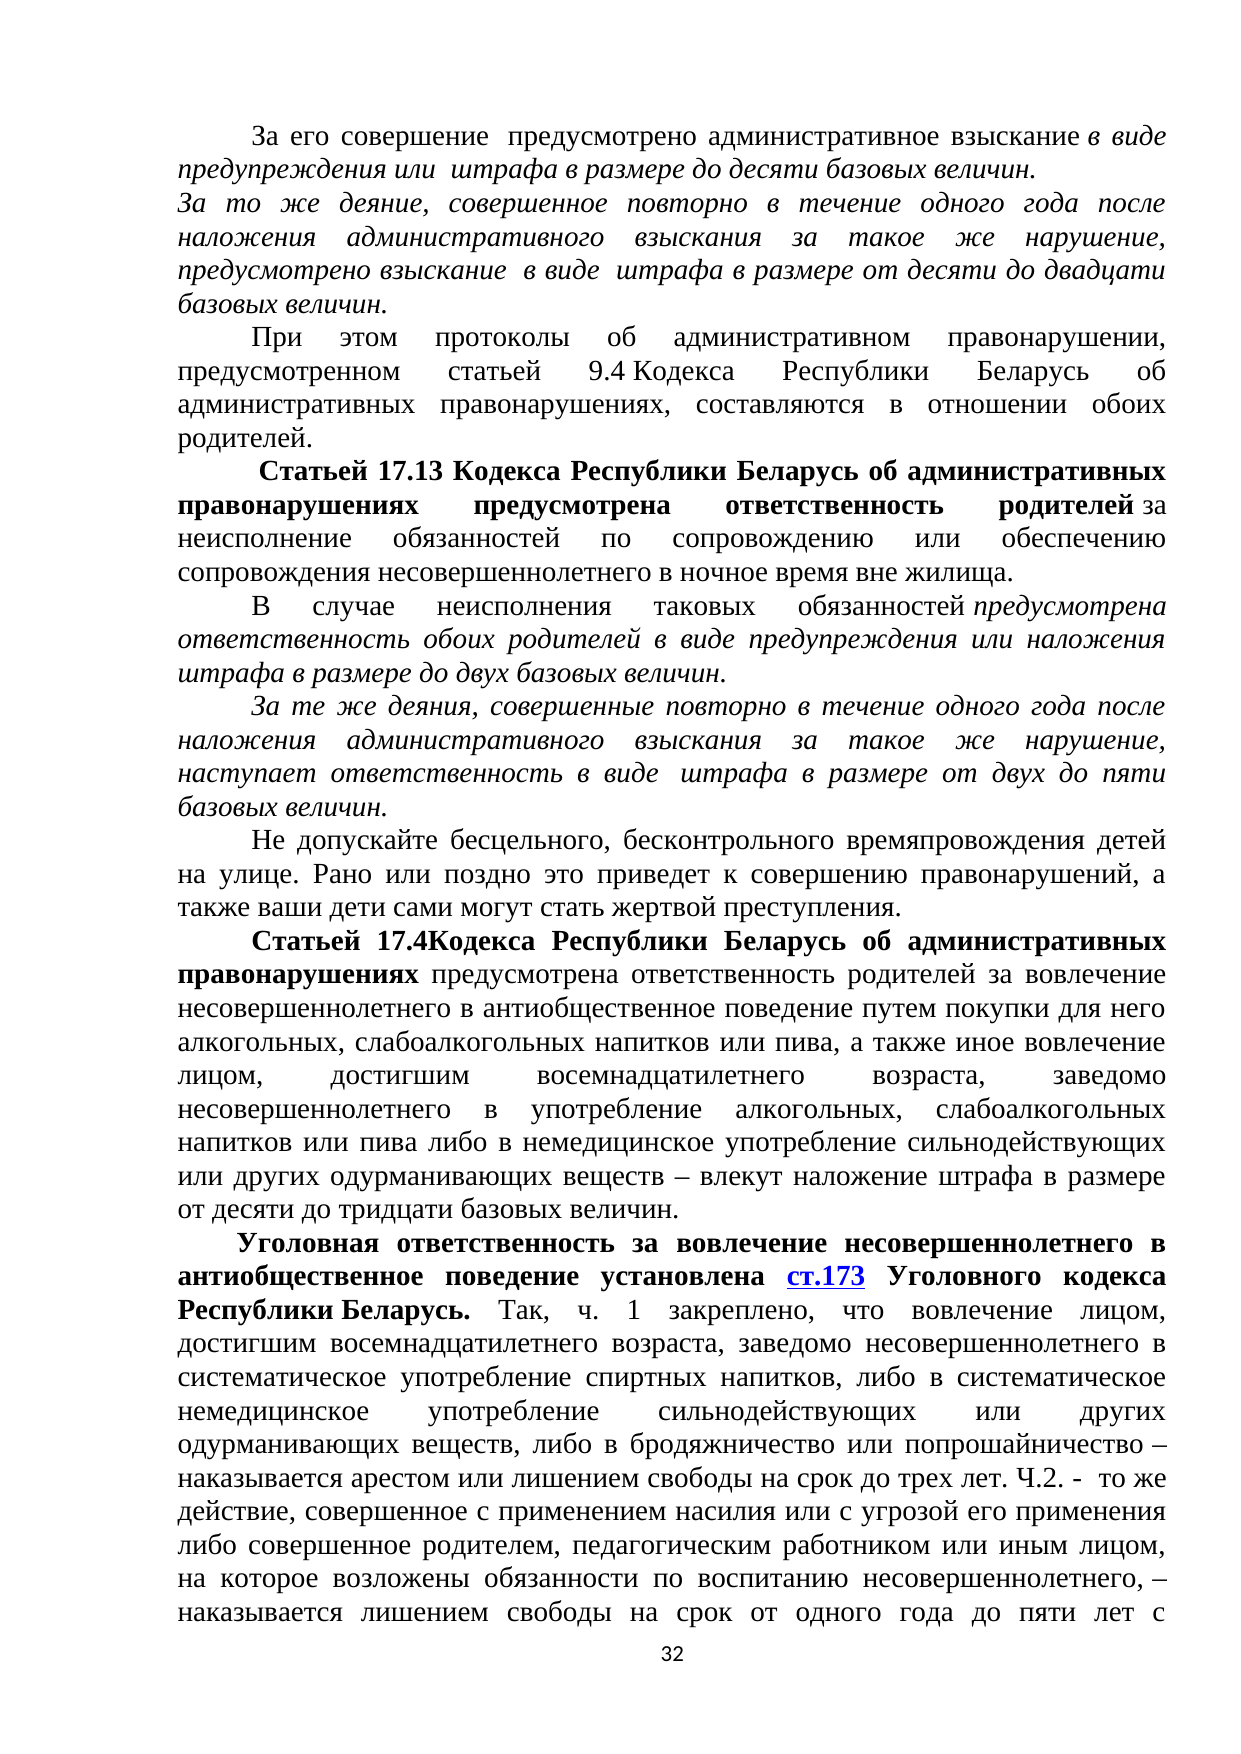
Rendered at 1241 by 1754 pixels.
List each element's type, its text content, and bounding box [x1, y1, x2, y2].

text При этом протоколы об административном правонарушении, предусмотренном статьей 9.4 Кодекса Республики Беларусь об административных правонарушениях, составляются в отношении обоих родителей. [177, 319, 1167, 453]
text За те же деяния, совершенные повторно в течение одного года после наложения административного взыскания за такое же нарушение, наступает ответственность в виде штрафа в размере от двух до пяти базовых величин. [177, 688, 1167, 822]
text За то же деяние, совершенное повторно в течение одного года после наложения административного взыскания за такое же нарушение, предусмотрено взыскание в виде штрафа в размере от десяти до двадцати базовых величин. [177, 185, 1167, 319]
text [177, 1225, 1167, 1627]
text За его совершение предусмотрено административное взыскание в виде предупреждения или штрафа в размере до десяти базовых величин. [177, 118, 1167, 185]
text Статьей 17.4Кодекса Республики Беларусь об административных правонарушениях предусмотрена ответственность родителей за вовлечение несовершеннолетнего в антиобщественное поведение путем покупки для него алкогольных, слабоалкогольных напитков или пива, а также иное вовлечение лицом, достигшим восемнадцатилетнего возраста, заведомо несовершеннолетнего в употребление алкогольных, слабоалкогольных напитков или пива либо в немедицинское употребление сильнодействующих или других одурманивающих веществ – влекут наложение штрафа в размере от десяти до тридцати базовых величин. [177, 923, 1167, 1225]
text Статьей 17.13 Кодекса Республики Беларусь об административных правонарушениях предусмотрена ответственность родителей за неисполнение обязанностей по сопровождению или обеспечению сопровождения несовершеннолетнего в ночное время вне жилища. [177, 453, 1167, 588]
text Не допускайте бесцельного, бесконтрольного времяпровождения детей на улице. Рано или поздно это приведет к совершению правонарушений, а также ваши дети сами могут стать жертвой преступления. [177, 822, 1167, 923]
text В случае неисполнения таковых обязанностей предусмотрена ответственность обоих родителей в виде предупреждения или наложения штрафа в размере до двух базовых величин. [177, 588, 1167, 688]
